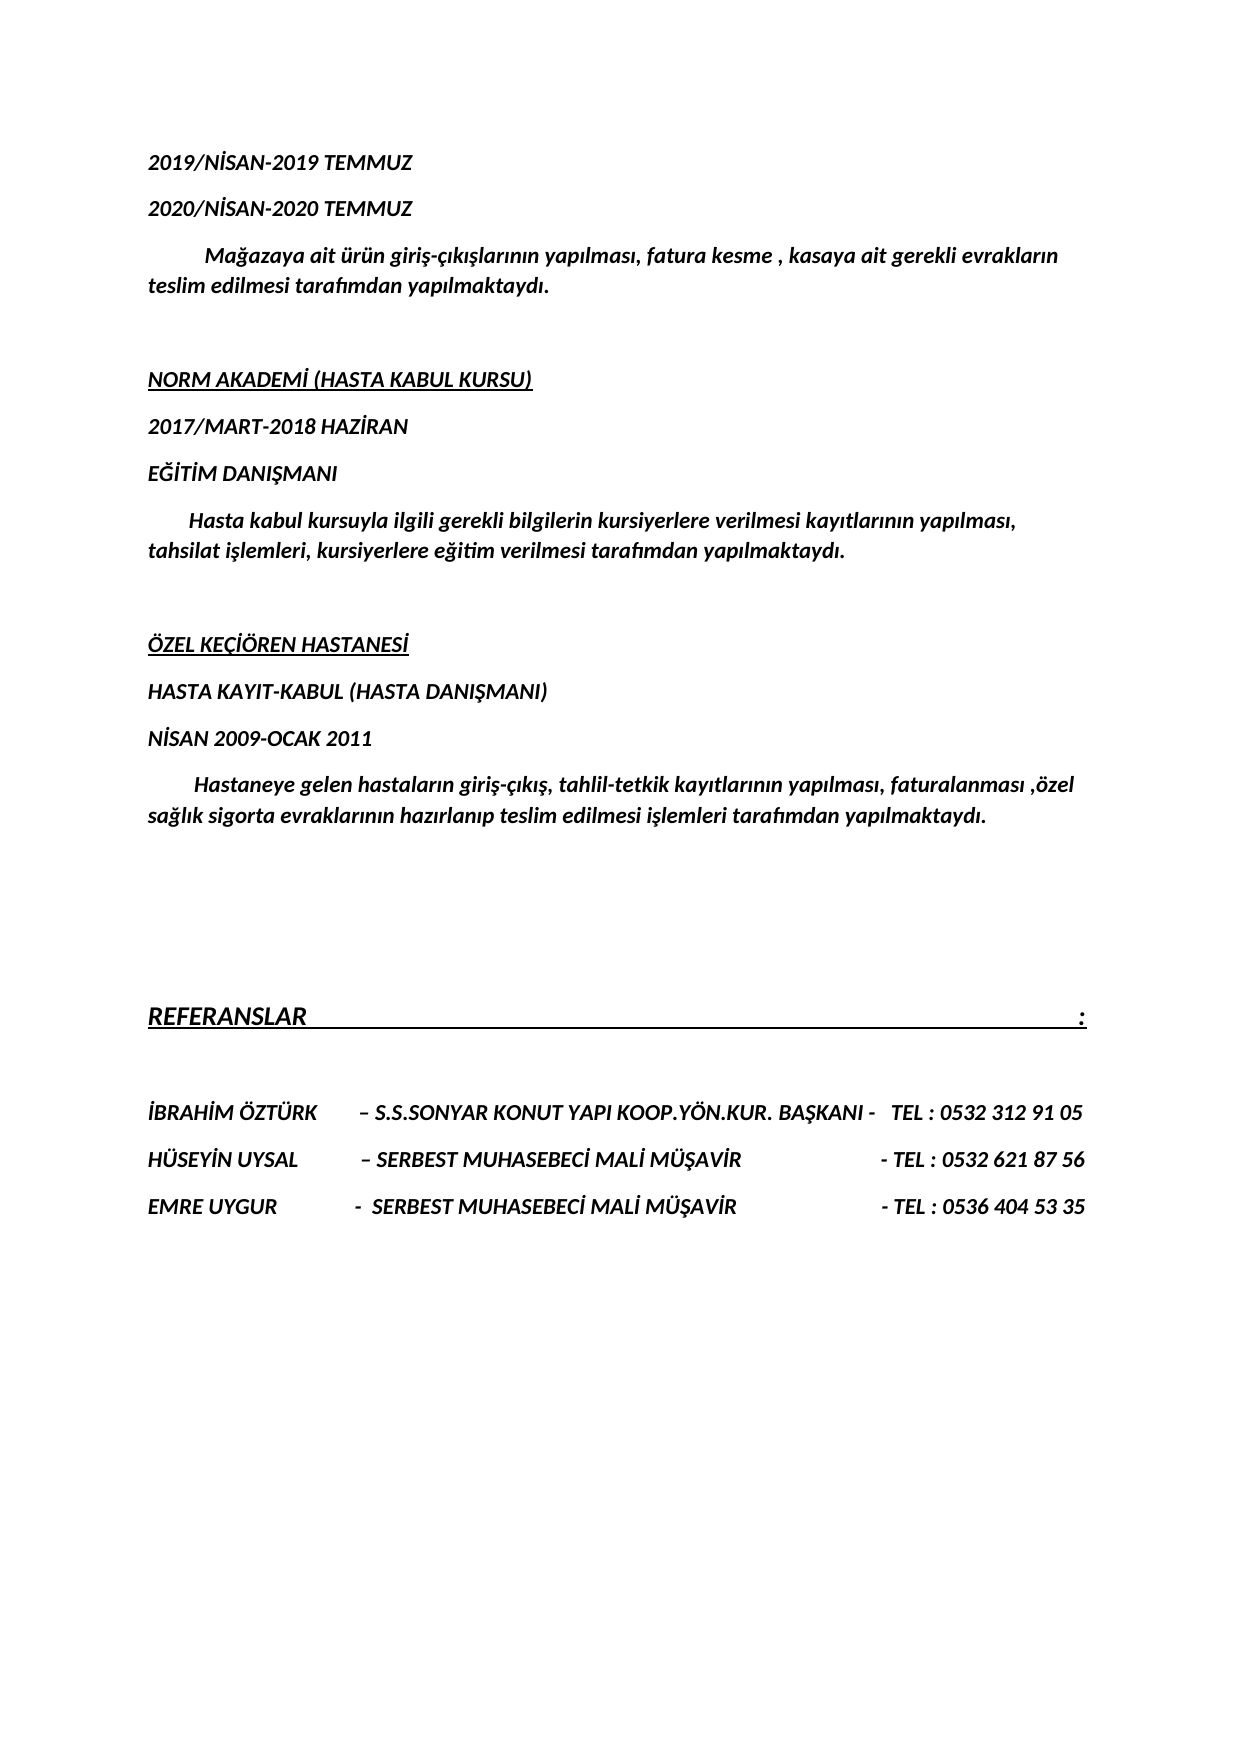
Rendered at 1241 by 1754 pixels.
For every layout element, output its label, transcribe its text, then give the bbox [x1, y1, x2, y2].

text İBRAHİM ÖZTÜRK – S.S.SONYAR KONUT YAPI KOOP.YÖN.KUR. BAŞKANI - TEL : 0532 312 91 05 [148, 1098, 1093, 1126]
text HÜSEYİN UYSAL – SERBEST MUHASEBECİ MALİ MÜŞAVİR - TEL : 0532 621 87 56 [148, 1145, 1093, 1173]
text Hasta kabul kursuyla ilgili gerekli bilgilerin kursiyerlere verilmesi kayıtlarının yapılması, tahsilat işlemleri, kursiyerlere eğitim verilmesi tarafımdan yapılmaktaydı. [148, 506, 1093, 564]
text 2019/NİSAN-2019 TEMMUZ [148, 148, 1093, 176]
text NORM AKADEMİ (HASTA KABUL KURSU) [148, 365, 1093, 393]
text 2017/MART-2018 HAZİRAN [148, 412, 1093, 440]
text EMRE UYGUR - SERBEST MUHASEBECİ MALİ MÜŞAVİR - TEL : 0536 404 53 35 [148, 1192, 1093, 1220]
text 2020/NİSAN-2020 TEMMUZ [148, 194, 1093, 222]
text NİSAN 2009-OCAK 2011 [148, 724, 1093, 752]
text Hastaneye gelen hastaların giriş-çıkış, tahlil-tetkik kayıtlarının yapılması, faturalanması ,özel sağlık sigorta evraklarının hazırlanıp teslim edilmesi işlemleri tarafımdan yapılmaktaydı. [148, 771, 1093, 829]
text HASTA KAYIT-KABUL (HASTA DANIŞMANI) [148, 677, 1093, 705]
text EĞİTİM DANIŞMANI [148, 459, 1093, 487]
text ÖZEL KEÇİÖREN HASTANESİ [148, 630, 1093, 658]
text Mağazaya ait ürün giriş-çıkışlarının yapılması, fatura kesme , kasaya ait gerekli evrakların teslim edilmesi tarafımdan yapılmaktaydı. [148, 241, 1093, 299]
text REFERANSLAR : [148, 999, 1093, 1032]
